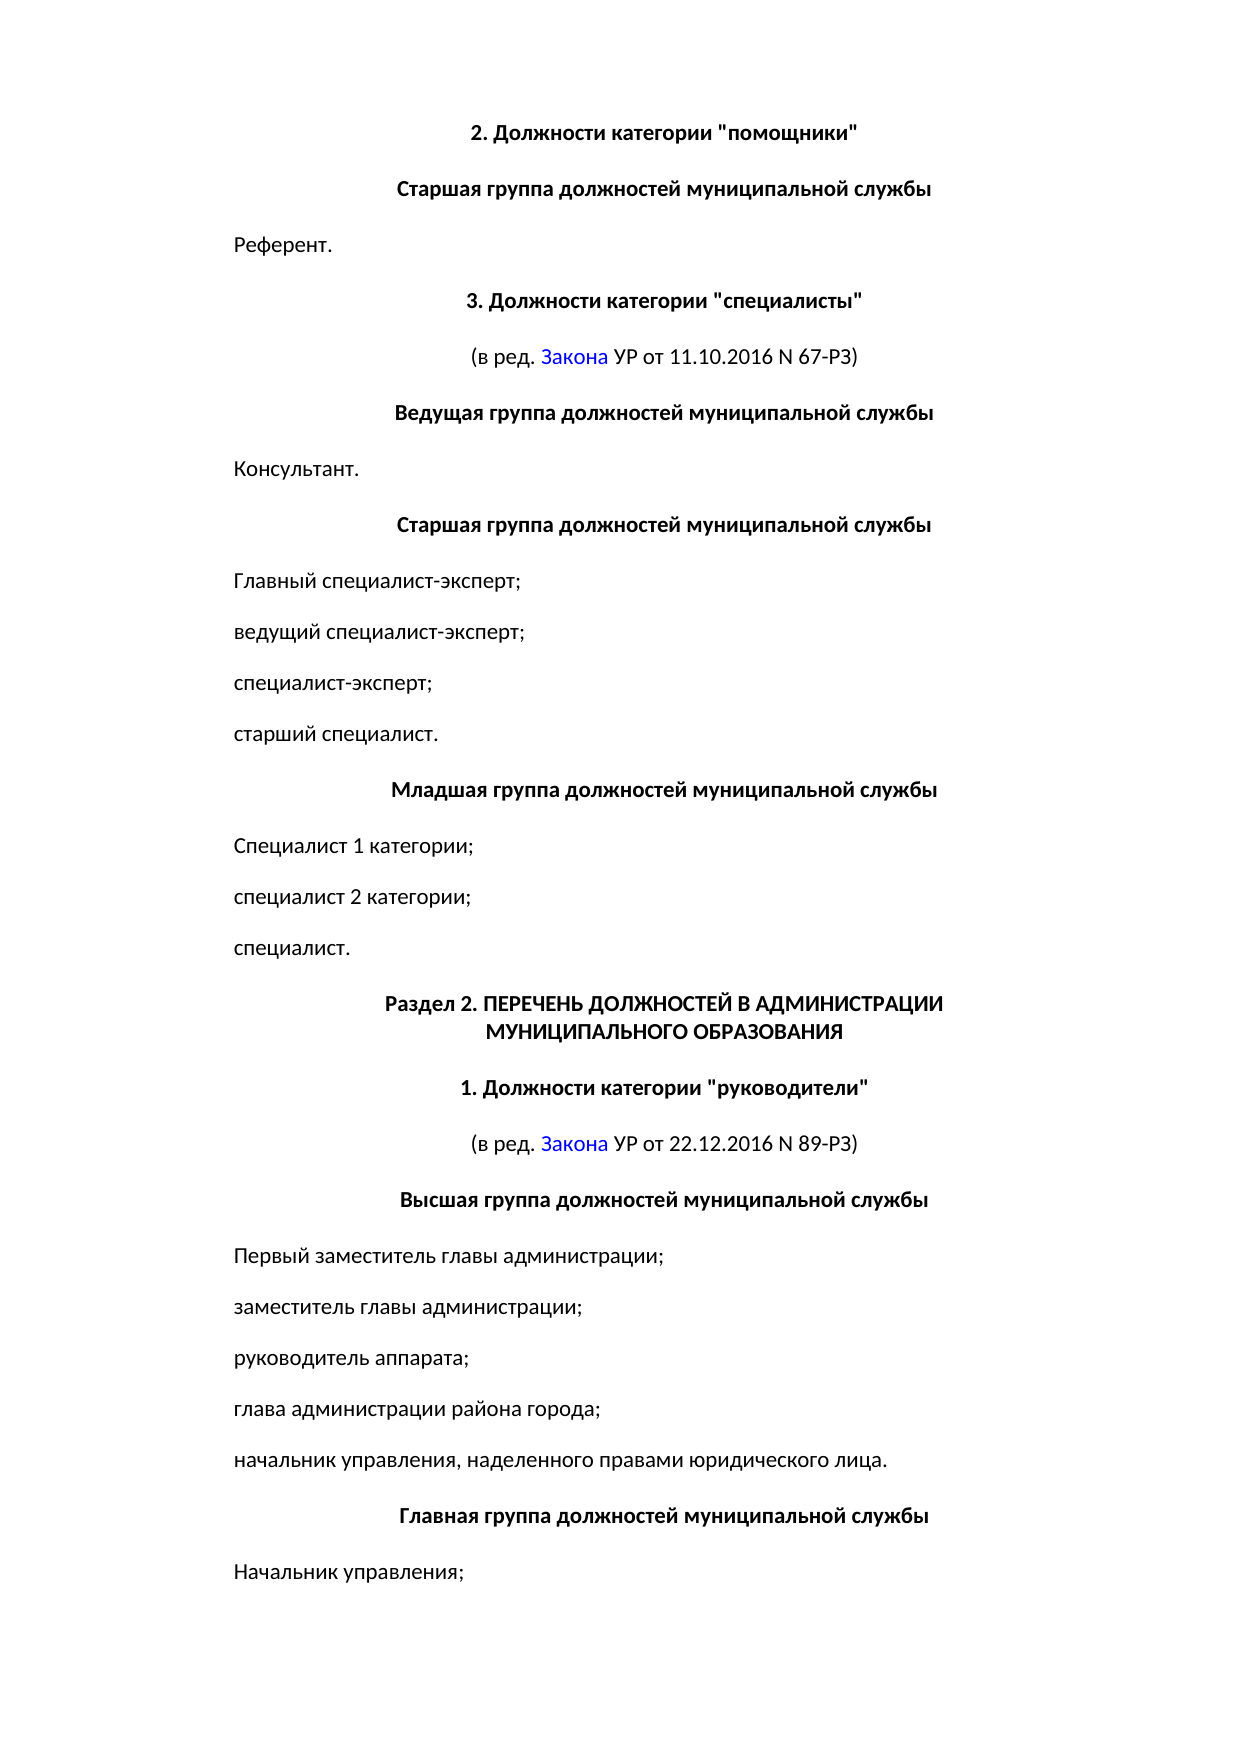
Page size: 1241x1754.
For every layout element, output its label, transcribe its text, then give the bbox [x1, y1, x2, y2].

title 3. Должности категории "специалисты" [177, 286, 1152, 314]
text специалист 2 категории; [177, 882, 1152, 910]
text специалист-эксперт; [177, 668, 1152, 696]
title Раздел 2. ПЕРЕЧЕНЬ ДОЛЖНОСТЕЙ В АДМИНИСТРАЦИИ [177, 989, 1152, 1017]
title 1. Должности категории "руководители" [177, 1073, 1152, 1101]
text заместитель главы администрации; [177, 1292, 1152, 1320]
text Начальник управления; [177, 1557, 1152, 1585]
title Высшая группа должностей муниципальной службы [177, 1185, 1152, 1213]
title 2. Должности категории "помощники" [177, 118, 1152, 146]
text начальник управления, наделенного правами юридического лица. [177, 1445, 1152, 1473]
text глава администрации района города; [177, 1394, 1152, 1422]
text специалист. [177, 933, 1152, 961]
text Консультант. [177, 454, 1152, 482]
text Референт. [177, 230, 1152, 258]
title Старшая группа должностей муниципальной службы [177, 174, 1152, 202]
text Главный специалист-эксперт; [177, 566, 1152, 594]
text старший специалист. [177, 719, 1152, 747]
text руководитель аппарата; [177, 1343, 1152, 1371]
text ведущий специалист-эксперт; [177, 617, 1152, 645]
text Специалист 1 категории; [177, 831, 1152, 859]
title МУНИЦИПАЛЬНОГО ОБРАЗОВАНИЯ [177, 1017, 1152, 1045]
title Старшая группа должностей муниципальной службы [177, 510, 1152, 538]
text (в ред. Закона УР от 11.10.2016 N 67-РЗ) [177, 342, 1152, 370]
title Ведущая группа должностей муниципальной службы [177, 398, 1152, 426]
text (в ред. Закона УР от 22.12.2016 N 89-РЗ) [177, 1129, 1152, 1157]
title Младшая группа должностей муниципальной службы [177, 775, 1152, 803]
title Главная группа должностей муниципальной службы [177, 1501, 1152, 1529]
text Первый заместитель главы администрации; [177, 1241, 1152, 1269]
